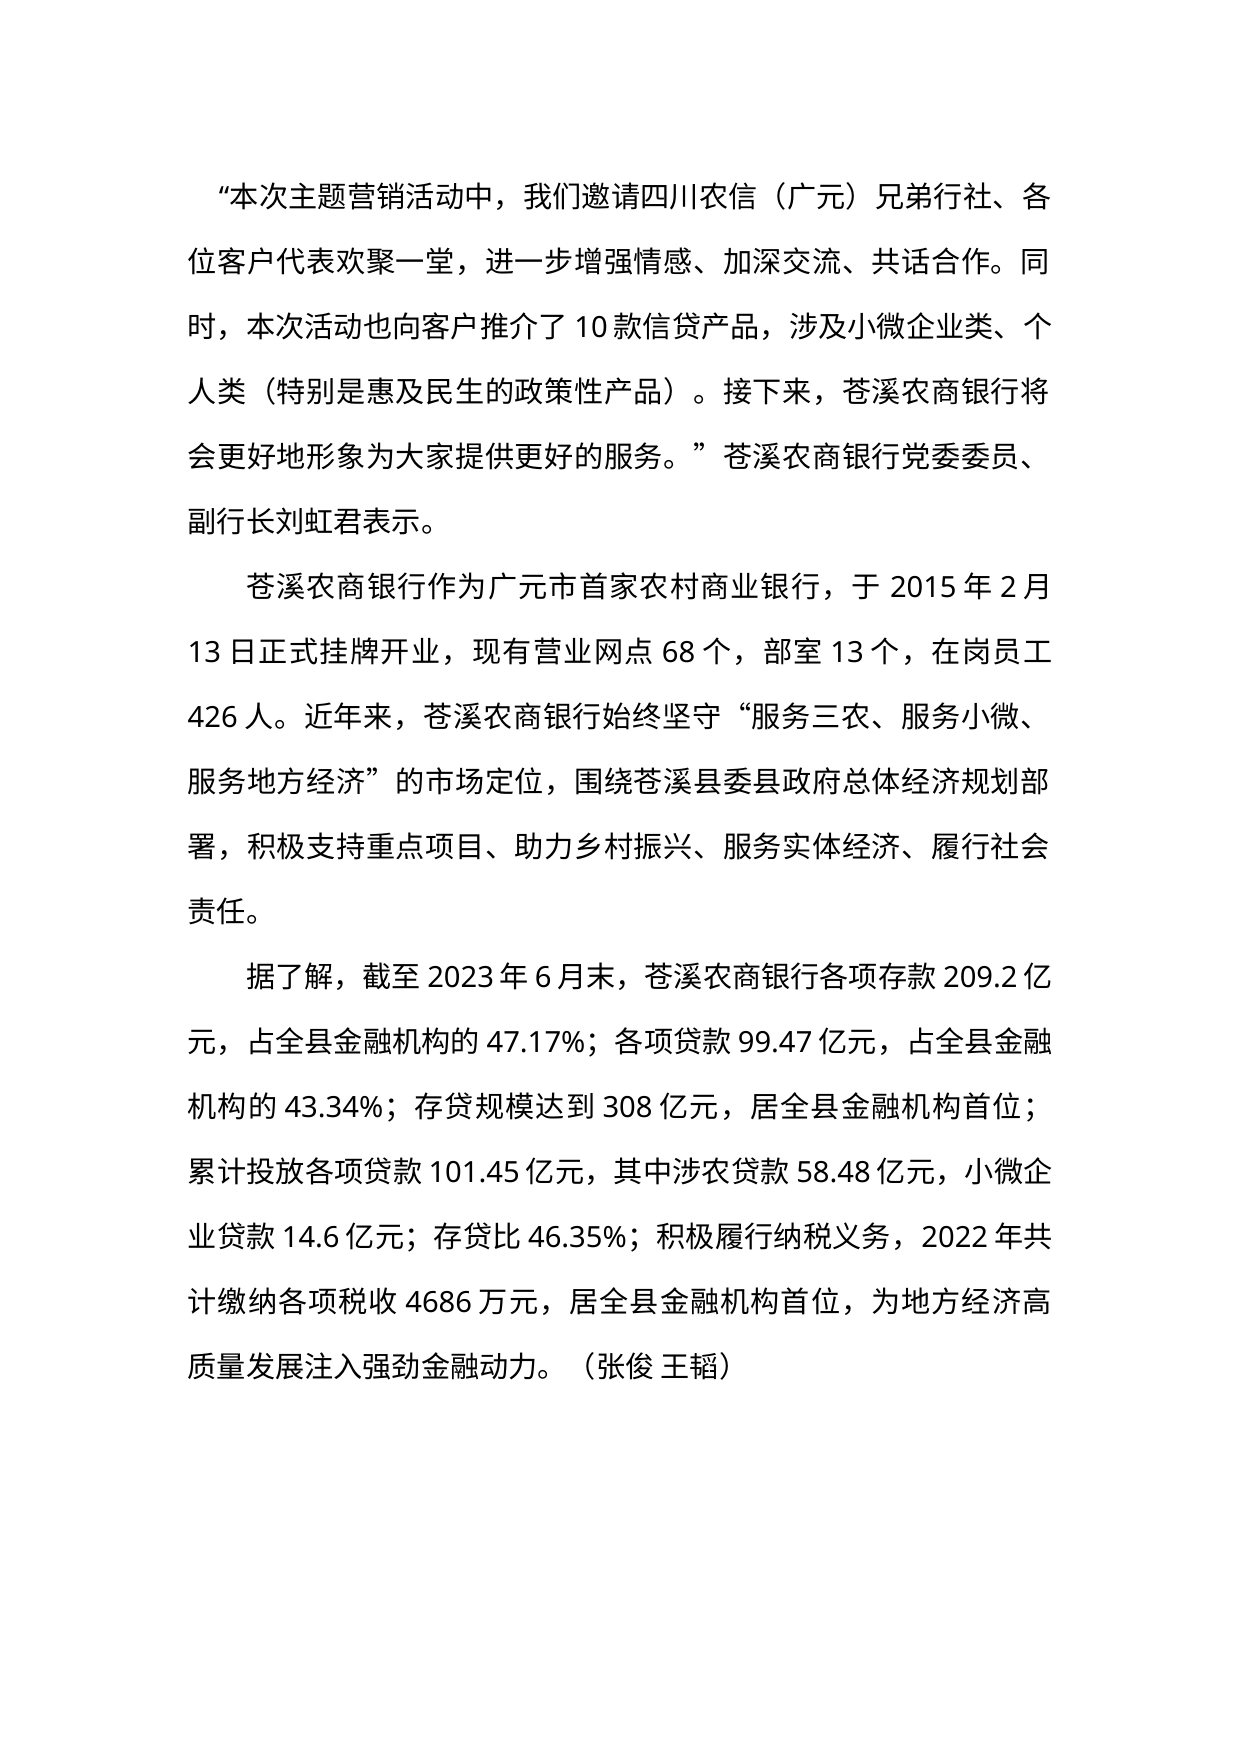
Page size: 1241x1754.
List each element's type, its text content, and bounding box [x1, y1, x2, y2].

text “本次主题营销活动中，我们邀请四川农信（广元）兄弟行社、各位客户代表欢聚一堂，进一步增强情感、加深交流、共话合作。同时，本次活动也向客户推介了10款信贷产品，涉及小微企业类、个人类（特别是惠及民生的政策性产品）。接下来，苍溪农商银行将会更好地形象为大家提供更好的服务。”苍溪农商银行党委委员、副行长刘虹君表示。 [187, 162, 1053, 552]
text 据了解，截至2023年6月末，苍溪农商银行各项存款209.2亿元，占全县金融机构的47.17%；各项贷款99.47亿元，占全县金融机构的43.34%；存贷规模达到308亿元，居全县金融机构首位；累计投放各项贷款101.45亿元，其中涉农贷款58.48亿元，小微企业贷款14.6亿元；存贷比46.35%；积极履行纳税义务，2022年共计缴纳各项税收4686万元，居全县金融机构首位，为地方经济高质量发展注入强劲金融动力。（张俊 王韬） [187, 942, 1053, 1397]
text 苍溪农商银行作为广元市首家农村商业银行，于2015年2月13日正式挂牌开业，现有营业网点68个，部室13个，在岗员工426人。近年来，苍溪农商银行始终坚守“服务三农、服务小微、服务地方经济”的市场定位，围绕苍溪县委县政府总体经济规划部署，积极支持重点项目、助力乡村振兴、服务实体经济、履行社会责任。 [187, 552, 1053, 942]
